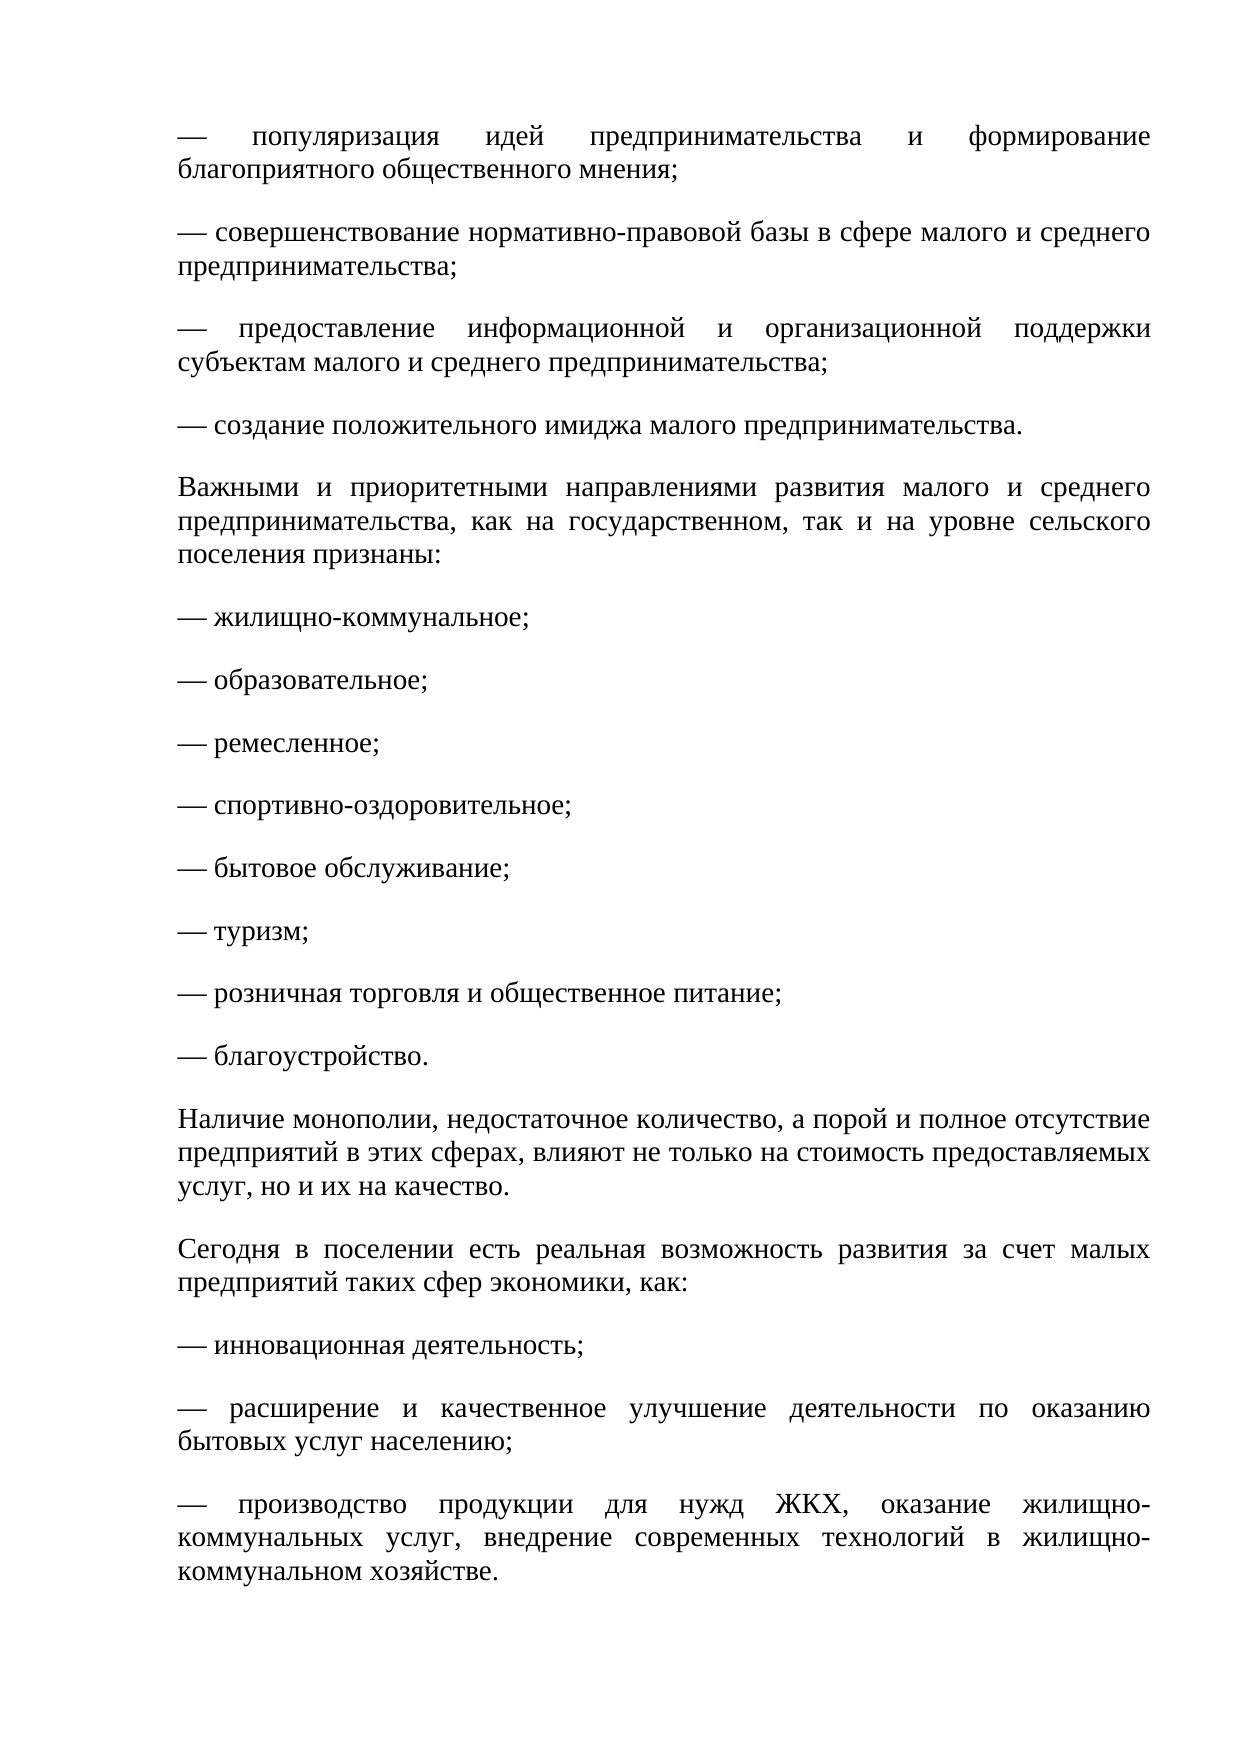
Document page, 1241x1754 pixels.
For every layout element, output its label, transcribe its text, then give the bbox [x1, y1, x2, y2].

text — ремесленное; [177, 725, 1152, 758]
text — образовательное; [177, 662, 1152, 696]
text Наличие монополии, недостаточное количество, а порой и полное отсутствие предприятий в этих сферах, влияют не только на стоимость предоставляемых услуг, но и их на качество. [177, 1101, 1152, 1202]
text — жилищно-коммунальное; [177, 599, 1152, 633]
text — расширение и качественное улучшение деятельности по оказанию бытовых услуг населению; [177, 1390, 1152, 1457]
text — производство продукции для нужд ЖКХ, оказание жилищно-коммунальных услуг, внедрение современных технологий в жилищно-коммунальном хозяйстве. [177, 1486, 1152, 1587]
text — предоставление информационной и организационной поддержки субъектам малого и среднего предпринимательства; [177, 311, 1152, 378]
text — бытовое обслуживание; [177, 850, 1152, 884]
text — туризм; [177, 913, 1152, 946]
text — создание положительного имиджа малого предпринимательства. [177, 407, 1152, 440]
text — благоустройство. [177, 1038, 1152, 1072]
text Важными и приоритетными направлениями развития малого и среднего предпринимательства, как на государственном, так и на уровне сельского поселения признаны: [177, 469, 1152, 570]
text — популяризация идей предпринимательства и формирование благоприятного общественного мнения; [177, 118, 1152, 185]
text — розничная торговля и общественное питание; [177, 976, 1152, 1009]
text — спортивно-оздоровительное; [177, 787, 1152, 821]
text Сегодня в поселении есть реальная возможность развития за счет малых предприятий таких сфер экономики, как: [177, 1231, 1152, 1298]
text — инновационная деятельность; [177, 1327, 1152, 1361]
text — совершенствование нормативно-правовой базы в сфере малого и среднего предпринимательства; [177, 214, 1152, 281]
